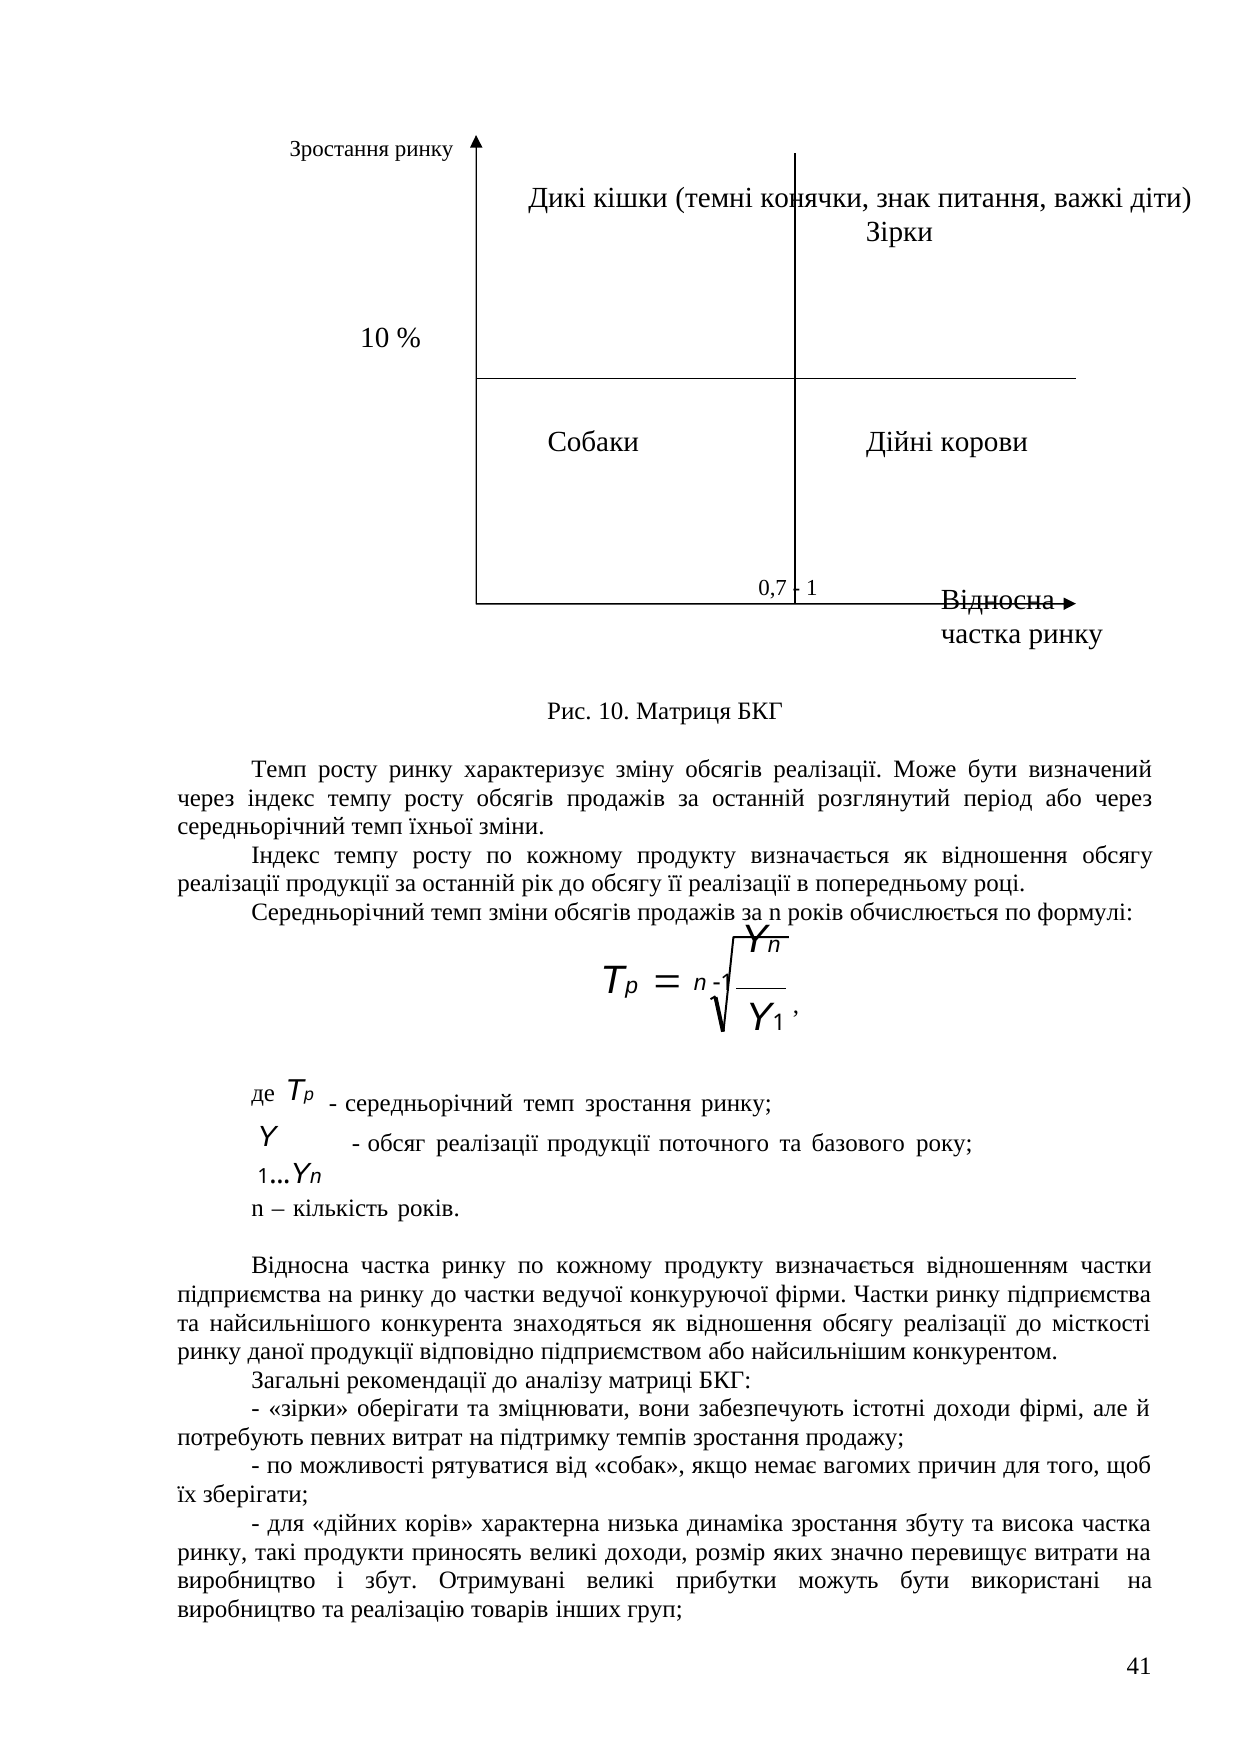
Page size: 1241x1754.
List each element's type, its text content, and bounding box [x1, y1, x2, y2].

list для «дійних корів» характерна низька динаміка зростання збуту та висока частка ринку, такі продукти приносять великі доходи, розмір яких значно перевищує витрати на виробництво і збут. Отримувані великі прибутки можуть бути використані на виробництво та реалізацію товарів інших груп; [177, 1508, 1152, 1623]
text де Тр [251, 1072, 316, 1108]
text Зростання ринку [152, 135, 1238, 162]
text Рис. 10. Матриця БКГ [175, 696, 1155, 725]
list середньорічний темп зростання ринку; [329, 1088, 1238, 1117]
list по можливості рятуватися від «собак», якщо немає вагомих причин для того, щоб їх зберігати; [177, 1451, 1152, 1508]
text n – кількість років. [251, 1193, 1238, 1221]
text Загальні рекомендації до аналізу матриці БКГ: [251, 1365, 1238, 1394]
text Yn [367, 936, 1155, 956]
text Індекс темпу росту по кожному продукту визначається як відношення обсягу реалізації продукції за останній рік до обсягу її реалізації в попередньому році. [177, 841, 1153, 897]
text 0,7 - 1 [152, 573, 828, 600]
list «зірки» оберігати та зміцнювати, вони забезпечують істотні доходи фірмі, але й потребують певних витрат на підтримку темпів зростання продажу; [177, 1394, 1151, 1451]
list обсяг реалізації продукції поточного та базового року; [352, 1128, 1238, 1157]
text Тр  n 1 [179, 957, 1155, 999]
text Y1 , [390, 999, 1155, 1038]
text Темп росту ринку характеризує зміну обсягів реалізації. Може бути визначений через індекс темпу росту обсягів продажів за останній розглянутий період або через середньорічний темп їхньої зміни. [177, 754, 1152, 840]
text 10 % [360, 320, 1238, 353]
text Відносна частка ринку [941, 582, 1133, 649]
text Y1...Yn [257, 1119, 337, 1192]
text Відносна частка ринку по кожному продукту визначається відношенням частки підприємства на ринку до частки ведучої конкуруючої фірми. Частки ринку підприємства та найсильнішого конкурента знаходяться як відношення обсягу реалізації до місткості ринку даної продукції відповідно підприємством або найсильнішим конкурентом. [177, 1250, 1152, 1365]
text Середньорічний темп зміни обсягів продажів за n років обчислюється по формулі: [251, 897, 1238, 926]
